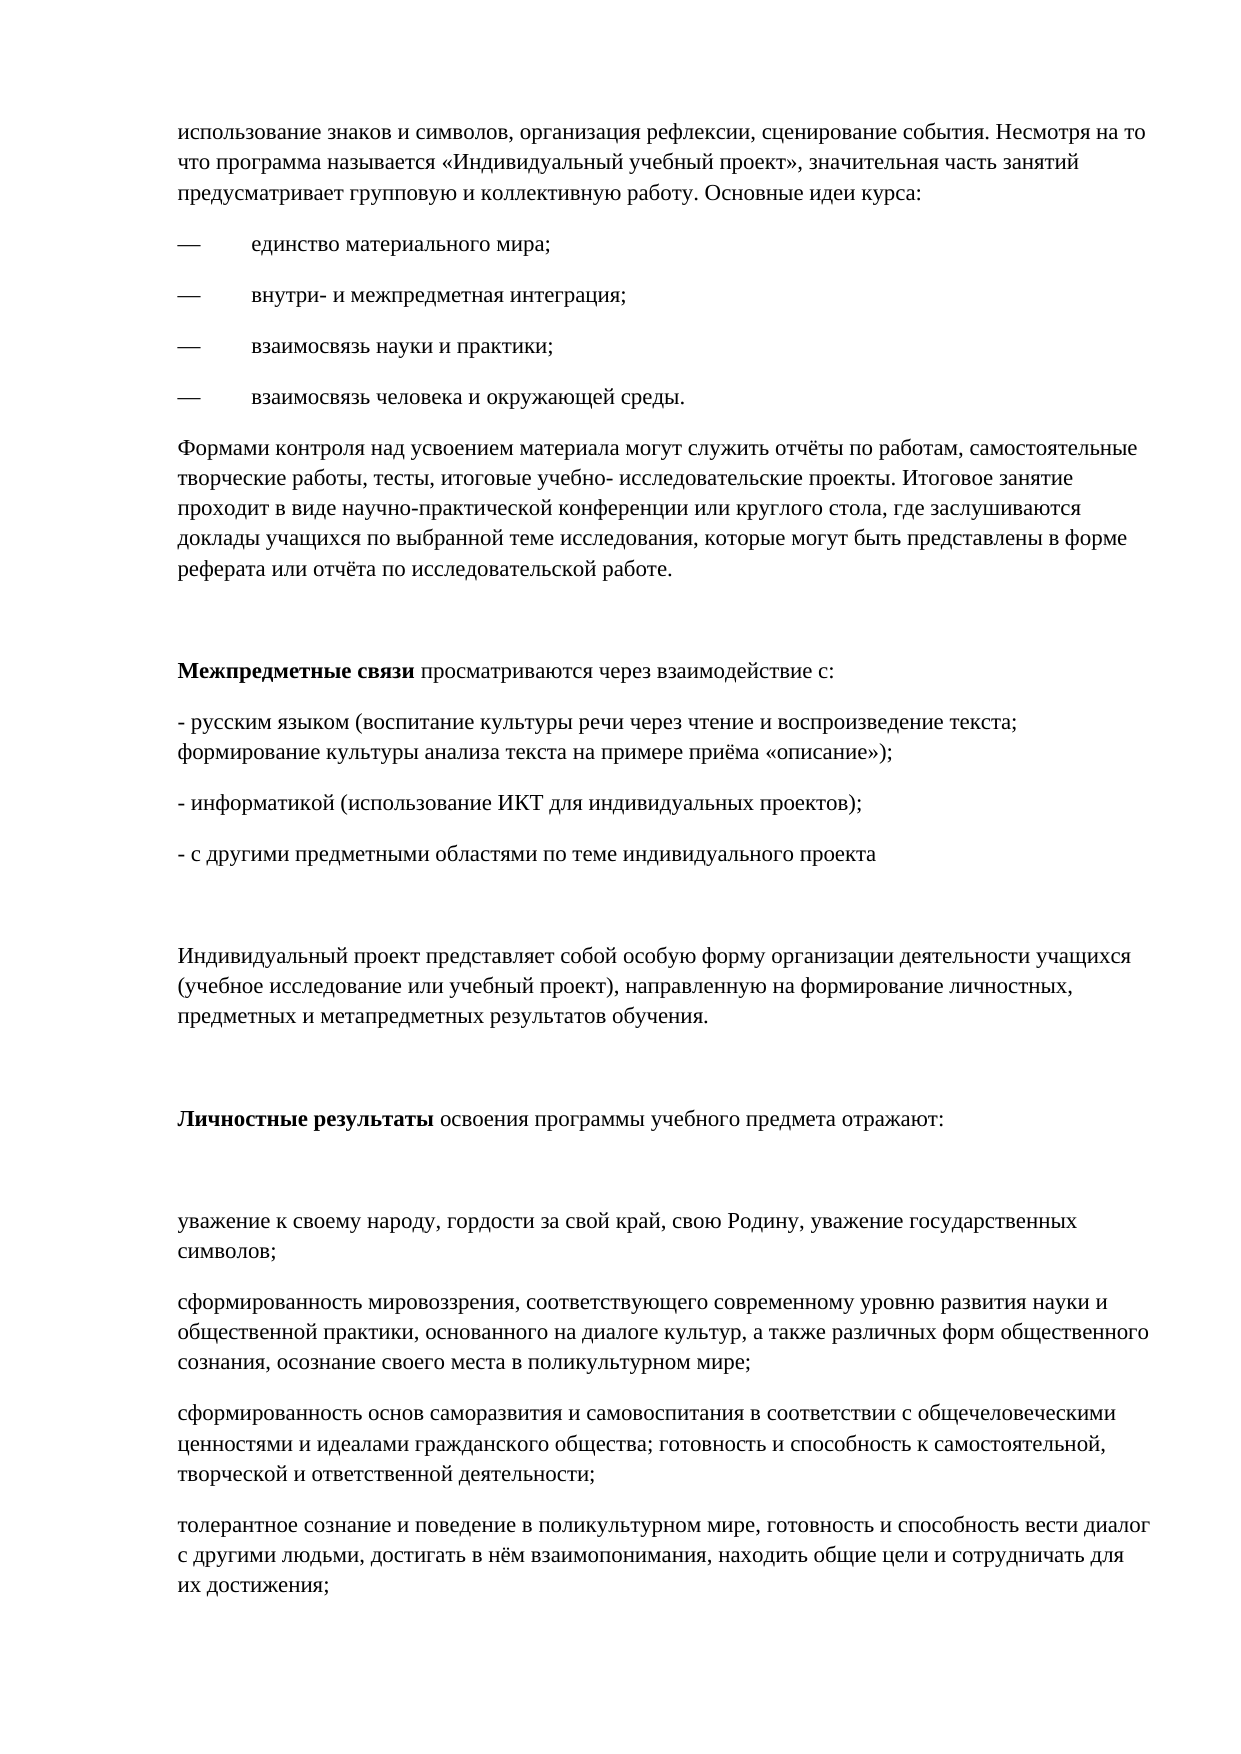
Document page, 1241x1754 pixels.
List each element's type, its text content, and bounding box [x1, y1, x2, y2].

text Личностные результаты освоения программы учебного предмета отражают: [177, 1104, 1152, 1131]
text сформированность мировоззрения, соответствующего современному уровню развития науки и общественной практики, основанного на диалоге культур, а также различных форм общественного сознания, осознание своего места в поликультурном мире; [177, 1288, 1152, 1375]
text Формами контроля над усвоением материала могут служить отчёты по работам, самостоятельные творческие работы, тесты, итоговые учебно- исследовательские проекты. Итоговое занятие проходит в виде научно-практической конференции или круглого стола, где заслушиваются доклады учащихся по выбранной теме исследования, которые могут быть представлены в форме реферата или отчёта по исследовательской работе. [177, 434, 1152, 581]
text — взаимосвязь науки и практики; [177, 332, 1152, 358]
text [177, 118, 1152, 205]
text уважение к своему народу, гордости за свой край, свою Родину, уважение государственных символов; [177, 1207, 1152, 1263]
text — единство материального мира; [177, 229, 1152, 256]
text - русским языком (воспитание культуры речи через чтение и воспроизведение текста; формирование культуры анализа текста на примере приёма «описание»); [177, 708, 1152, 764]
text - информатикой (использование ИКТ для индивидуальных проектов); [177, 789, 1152, 815]
text толерантное сознание и поведение в поликультурном мире, готовность и способность вести диалог с другими людьми, достигать в нём взаимопонимания, находить общие цели и сотрудничать для их достижения; [177, 1511, 1152, 1598]
text — внутри- и межпредметная интеграция; [177, 281, 1152, 307]
text сформированность основ саморазвития и самовоспитания в соответствии с общечеловеческими ценностями и идеалами гражданского общества; готовность и способность к самостоятельной, творческой и ответственной деятельности; [177, 1399, 1152, 1486]
text Индивидуальный проект представляет собой особую форму организации деятельности учащихся (учебное исследование или учебный проект), направленную на формирование личностных, предметных и метапредметных результатов обучения. [177, 942, 1152, 1029]
text - с другими предметными областями по теме индивидуального проекта [177, 840, 1152, 866]
text — взаимосвязь человека и окружающей среды. [177, 383, 1152, 409]
text Межпредметные связи просматриваются через взаимодействие с: [177, 657, 1152, 683]
